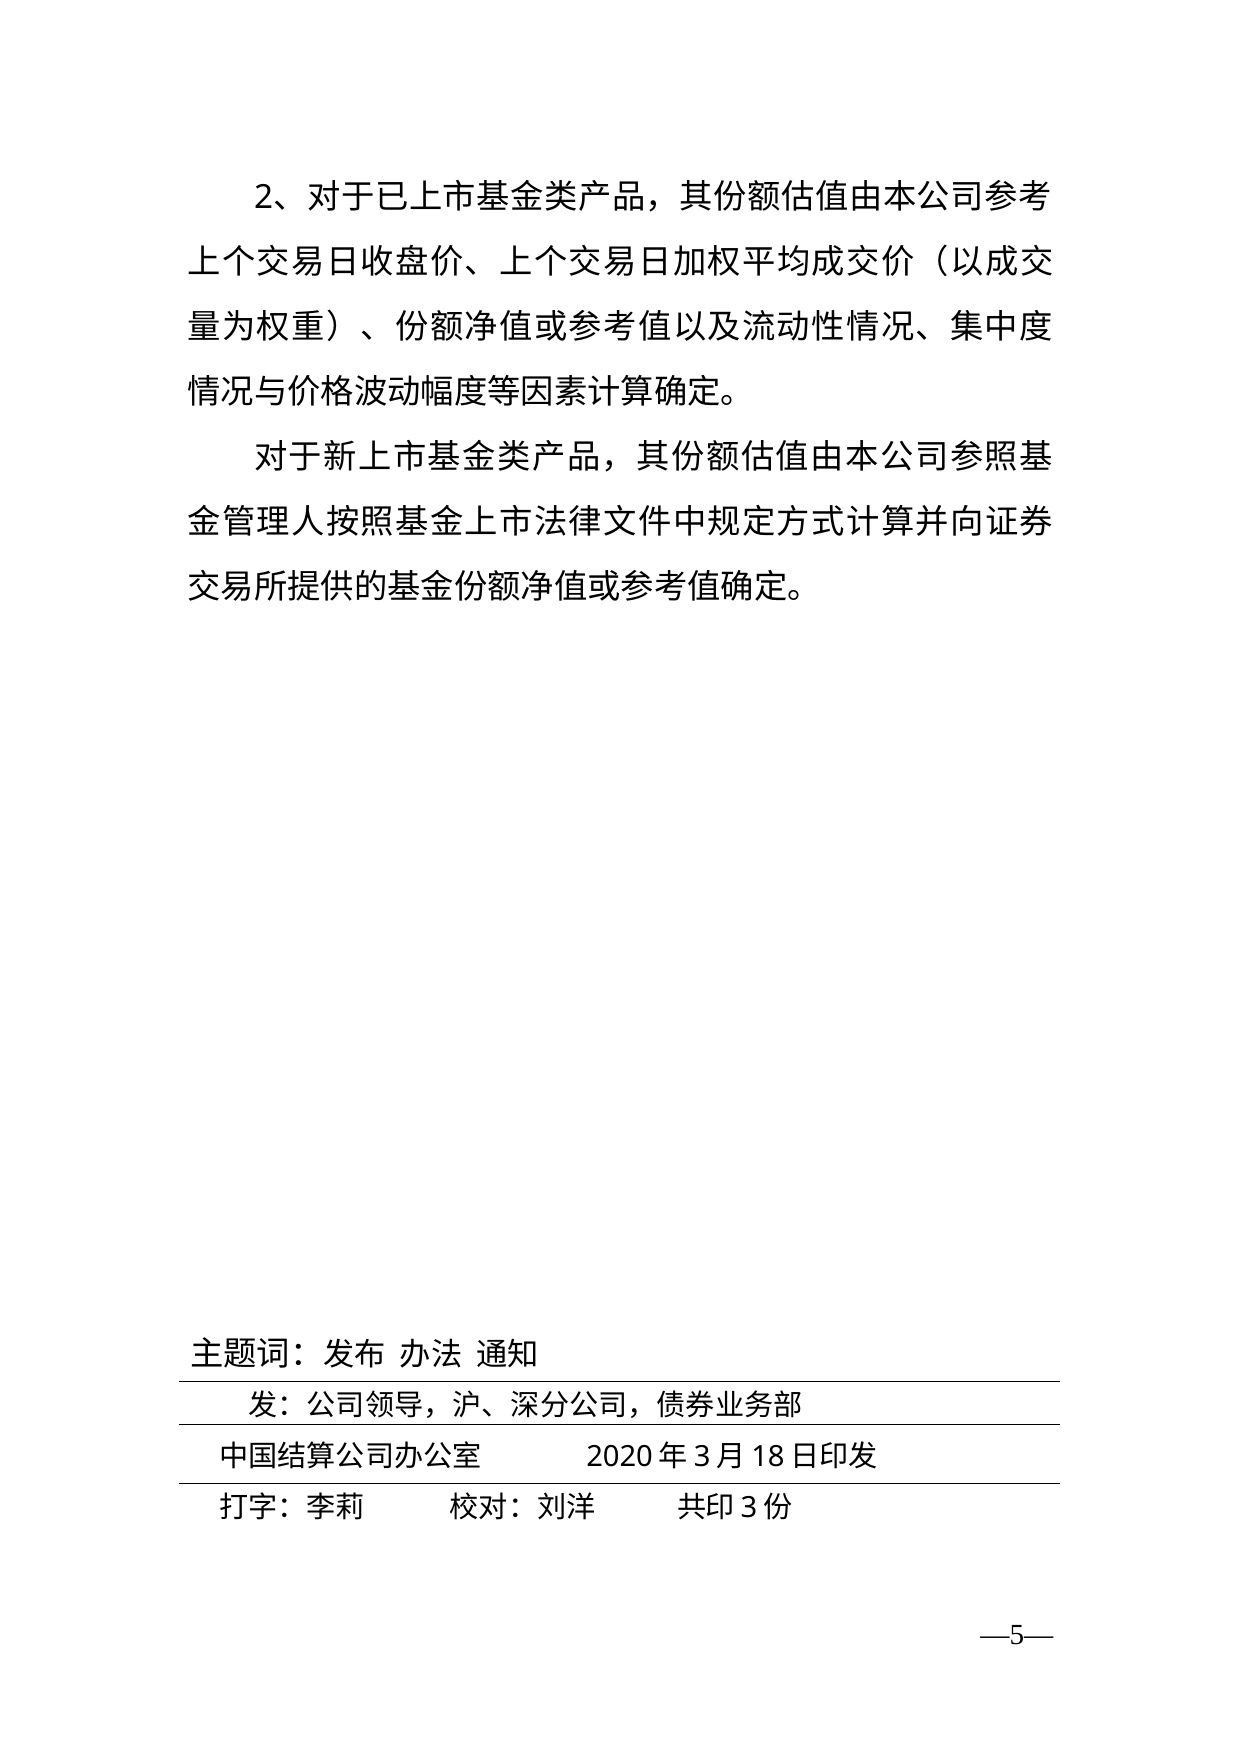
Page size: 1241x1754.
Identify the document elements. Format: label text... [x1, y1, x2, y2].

text 2、对于已上市基金类产品，其份额估值由本公司参考上个交易日收盘价、上个交易日加权平均成交价（以成交量为权重）、份额净值或参考值以及流动性情况、集中度情况与价格波动幅度等因素计算确定。 [187, 162, 1053, 422]
text 对于新上市基金类产品，其份额估值由本公司参照基金管理人按照基金上市法律文件中规定方式计算并向证券交易所提供的基金份额净值或参考值确定。 [187, 422, 1053, 617]
